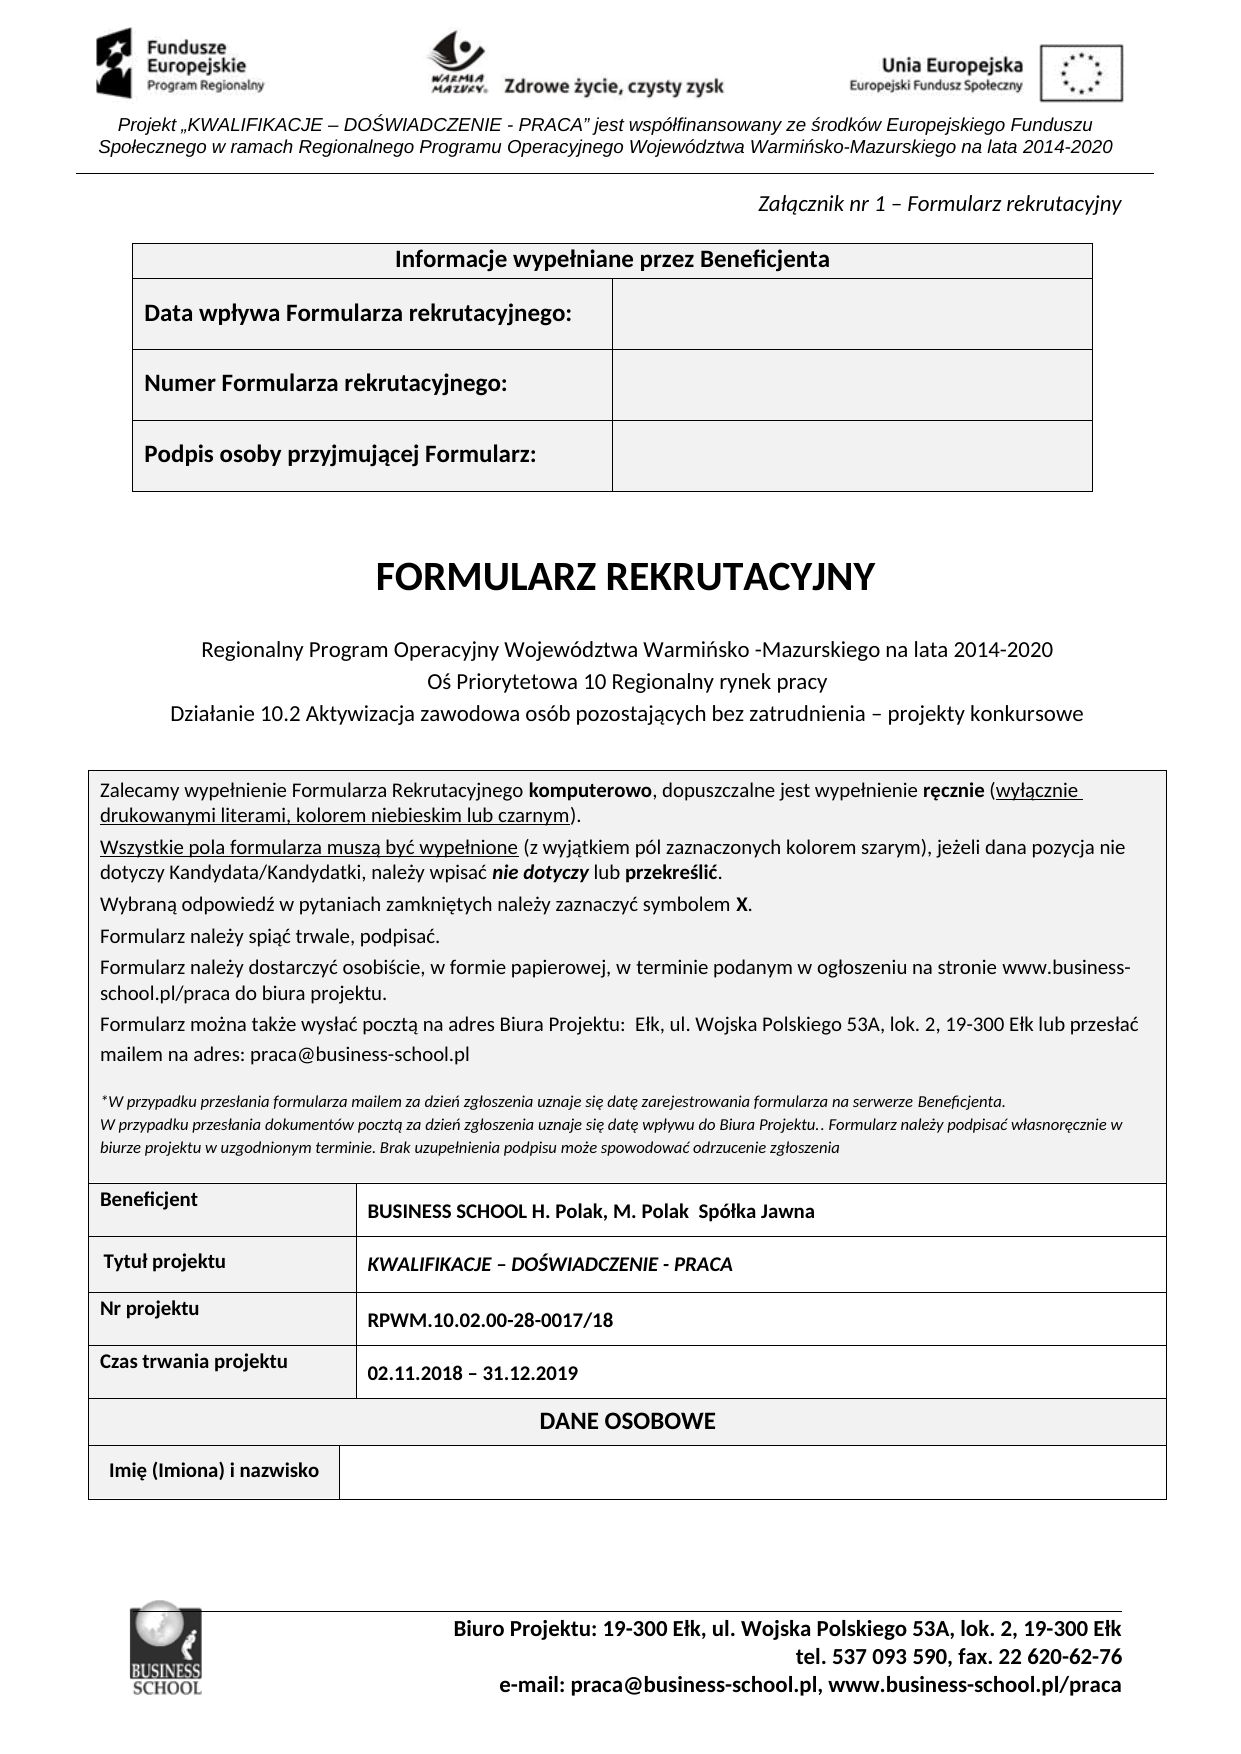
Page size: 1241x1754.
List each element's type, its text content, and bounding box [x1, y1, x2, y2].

table_header Zalecamy wypełnienie Formularza Rekrutacyjnego komputerowo, dopuszczalne jest wypełnienie ręcznie (wyłącznie drukowanymi literami, kolorem niebieskim lub czarnym). Wszystkie pola formularza muszą być wypełnione (z wyjątkiem pól zaznaczonych kolorem szarym), jeżeli dana pozycja nie dotyczy Kandydata/Kandydatki, należy wpisać nie dotyczy lub przekreślić. Wybraną odpowiedź w pytaniach zamkniętych należy zaznaczyć symbolem X. Formularz należy spiąć trwale, podpisać. Formularz należy dostarczyć osobiście, w formie papierowej, w terminie podanym w ogłoszeniu na stronie www.business-school.pl/praca do biura projektu. Formularz można także wysłać pocztą na adres Biura Projektu: Ełk, ul. Wojska Polskiego 53A, lok. 2, 19-300 Ełk lub przesłać mailem na adres: praca@business-school.pl *W przypadku przesłania formularza mailem za dzień zgłoszenia uznaje się datę zarejestrowania formularza na serwerze Beneficjenta. W przypadku przesłania dokumentów pocztą za dzień zgłoszenia uznaje się datę wpływu do Biura Projektu.. Formularz należy podpisać własnoręcznie w biurze projektu w uzgodnionym terminie. Brak uzupełnienia podpisu może spowodować odrzucenie zgłoszenia [89, 771, 1166, 1182]
table_cell BUSINESS SCHOOL H. Polak, M. Polak Spółka Jawna [357, 1184, 1166, 1236]
table_header Informacje wypełniane przez Beneficjenta [133, 244, 1092, 278]
table_cell Podpis osoby przyjmującej Formularz: [133, 421, 612, 491]
table_cell Czas trwania projektu [89, 1346, 356, 1398]
picture [847, 43, 1131, 104]
table_cell 02.11.2018 – 31.12.2019 [357, 1346, 1166, 1398]
text Regionalny Program Operacyjny Województwa Warmińsko -Mazurskiego na lata 2014-2020 [133, 635, 1122, 663]
table_cell Beneficjent [89, 1184, 356, 1236]
table_cell KWALIFIKACJE – DOŚWIADCZENIE - PRACA [357, 1237, 1166, 1292]
table_cell Nr projektu [89, 1293, 356, 1345]
table_cell Numer Formularza rekrutacyjnego: [133, 350, 612, 420]
table_cell [613, 279, 1092, 349]
table_cell [340, 1446, 1166, 1498]
picture [422, 27, 725, 100]
text Oś Priorytetowa 10 Regionalny rynek pracy [133, 667, 1122, 695]
table_cell Imię (Imiona) i nazwisko [89, 1446, 339, 1498]
table_cell Data wpływa Formularza rekrutacyjnego: [133, 279, 612, 349]
table_cell Tytuł projektu [89, 1237, 356, 1292]
text FORMULARZ REKRUTACYJNY [129, 550, 1122, 601]
table_cell [613, 350, 1092, 420]
text Załącznik nr 1 – Formularz rekrutacyjny [575, 189, 1122, 218]
table_cell RPWM.10.02.00-28-0017/18 [357, 1293, 1166, 1345]
table_cell [613, 421, 1092, 491]
table_cell DANE OSOBOWE [89, 1399, 1166, 1445]
text Działanie 10.2 Aktywizacja zawodowa osób pozostających bez zatrudnienia – projekty konkursowe [133, 699, 1122, 727]
picture [96, 27, 272, 104]
